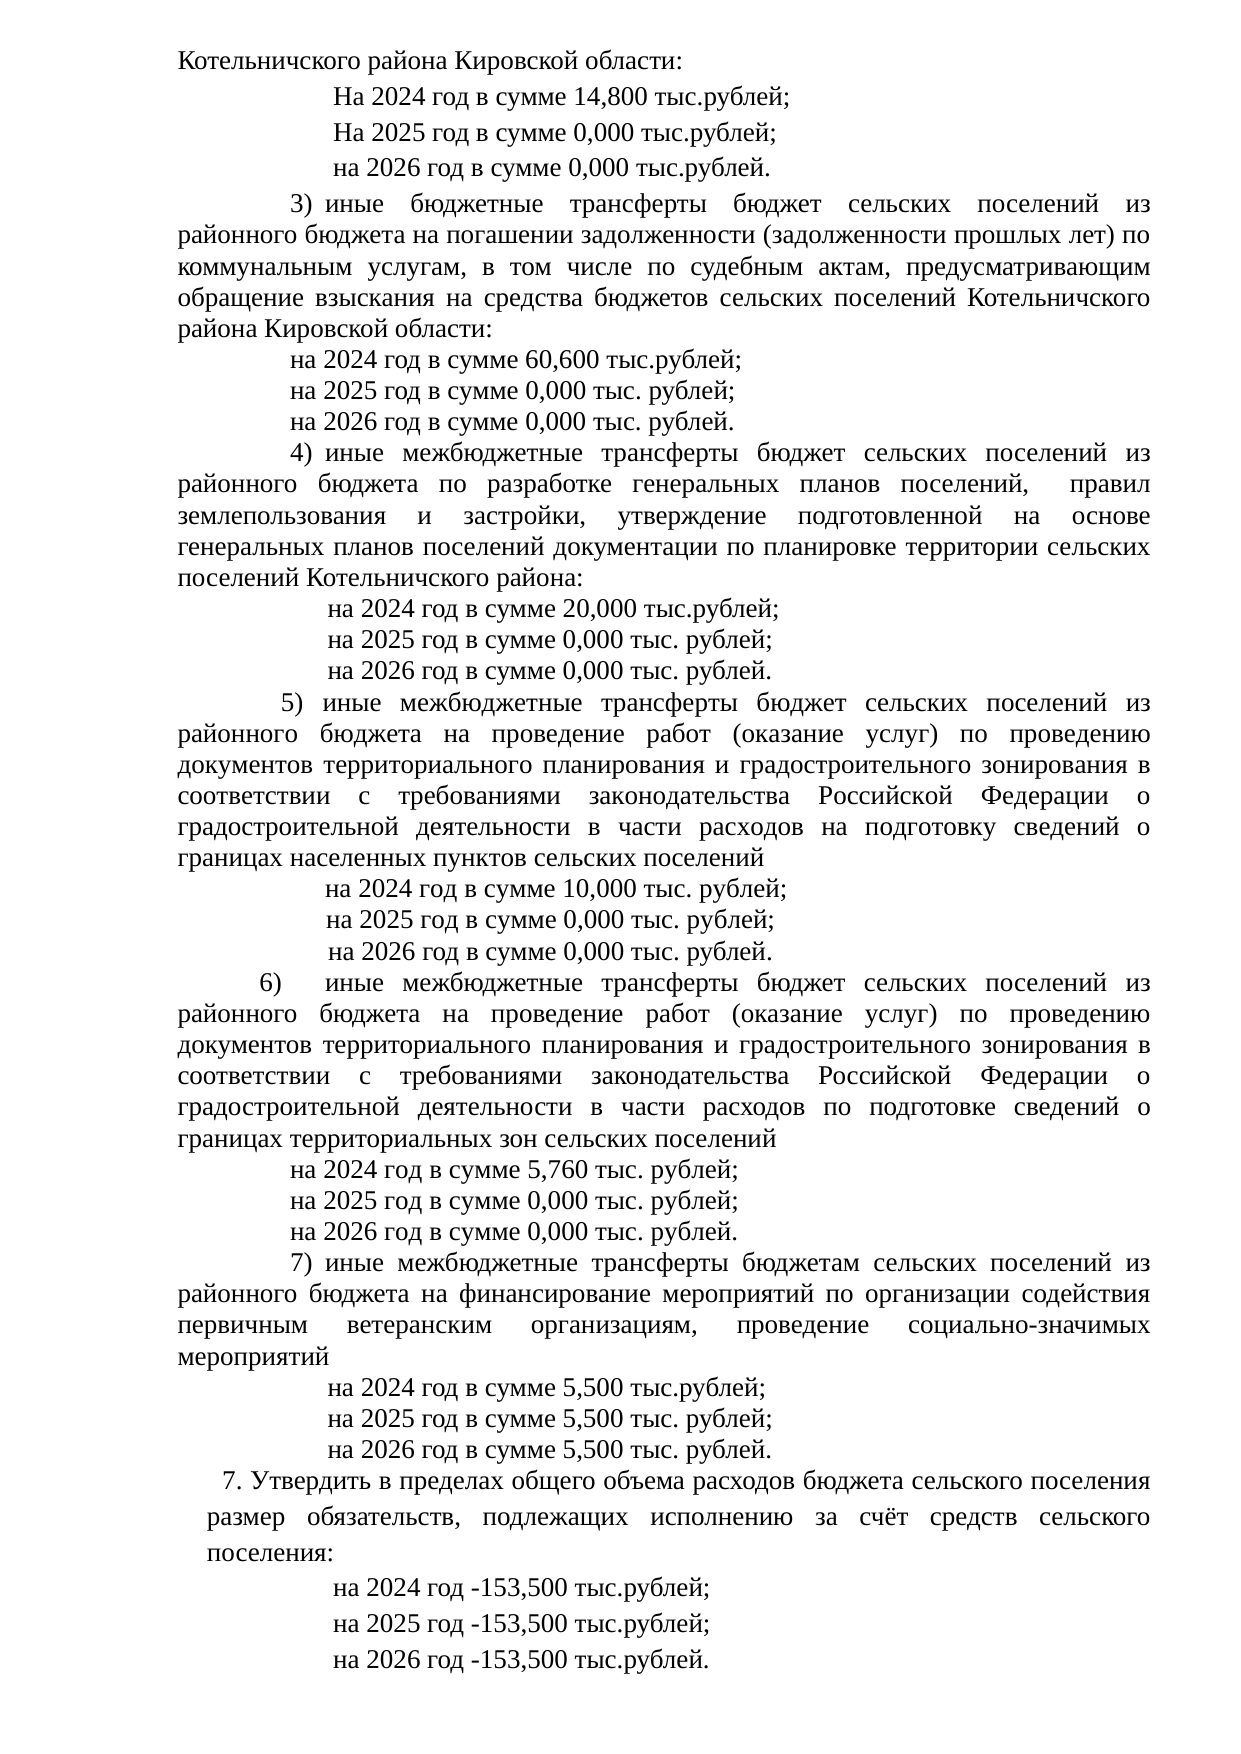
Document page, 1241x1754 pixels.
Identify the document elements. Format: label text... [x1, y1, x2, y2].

text на 2025 год в сумме 0,000 тыс. рублей; [290, 1184, 1152, 1215]
text На 2025 год в сумме 0,000 тыс.рублей; [333, 116, 1152, 147]
text 7. Утвердить в пределах общего объема расходов бюджета сельского поселения размер обязательств, подлежащих исполнению за счёт средств сельского поселения: [207, 1464, 1152, 1567]
text на 2025 год в сумме 0,000 тыс. рублей; [177, 904, 1152, 935]
text На 2024 год в сумме 14,800 тыс.рублей; [333, 80, 1152, 111]
text на 2024 год в сумме 10,000 тыс. рублей; [251, 872, 1152, 904]
list на 2026 год в сумме 0,000 тыс. рублей. [177, 935, 1152, 966]
list на 2026 год в сумме 0,000 тыс. рублей. [327, 654, 1152, 686]
list иные межбюджетные трансферты бюджет сельских поселений из районного бюджета по разработке генеральных планов поселений, правил землепользования и застройки, утверждение подготовленной на основе генеральных планов поселений документации по планировке территории сельских поселений Котельничского района: [177, 436, 1152, 592]
list на 2024 год в сумме 5,500 тыс.рублей; [327, 1371, 1152, 1402]
list на 2025 год в сумме 0,000 тыс. рублей; [290, 374, 1152, 405]
text на 2024 год в сумме 5,760 тыс. рублей; [290, 1153, 1152, 1184]
list на 2026 год в сумме 5,500 тыс. рублей. [327, 1433, 1152, 1464]
list на 2026 год в сумме 0,000 тыс. рублей. [290, 405, 1152, 436]
list на 2024 год в сумме 60,600 тыс.рублей; [290, 343, 1152, 374]
text на 2025 год -153,500 тыс.рублей; [333, 1607, 1152, 1638]
text на 2026 год в сумме 0,000 тыс.рублей. [333, 152, 1152, 183]
list на 2025 год в сумме 0,000 тыс. рублей; [327, 623, 1152, 654]
text на 2026 год -153,500 тыс.рублей. [333, 1643, 1152, 1674]
text на 2026 год в сумме 0,000 тыс. рублей. [290, 1215, 1152, 1246]
text 5) иные межбюджетные трансферты бюджет сельских поселений из районного бюджета на проведение работ (оказание услуг) по проведению документов территориального планирования и градостроительного зонирования в соответствии с требованиями законодательства Российской Федерации о градостроительной деятельности в части расходов на подготовку сведений о границах населенных пунктов сельских поселений [177, 686, 1152, 872]
list иные бюджетные трансферты бюджет сельских поселений из районного бюджета на погашении задолженности (задолженности прошлых лет) по коммунальным услугам, в том числе по судебным актам, предусматривающим обращение взыскания на средства бюджетов сельских поселений Котельничского района Кировской области: [177, 187, 1152, 343]
list иные межбюджетные трансферты бюджет сельских поселений из районного бюджета на проведение работ (оказание услуг) по проведению документов территориального планирования и градостроительного зонирования в соответствии с требованиями законодательства Российской Федерации о градостроительной деятельности в части расходов по подготовке сведений о границах территориальных зон сельских поселений [177, 966, 1152, 1153]
text на 2024 год -153,500 тыс.рублей; [333, 1571, 1152, 1603]
list на 2025 год в сумме 5,500 тыс. рублей; [327, 1402, 1152, 1433]
list иные межбюджетные трансферты бюджетам сельских поселений из районного бюджета на финансирование мероприятий по организации содействия первичным ветеранским организациям, проведение социально-значимых мероприятий [177, 1246, 1152, 1371]
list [177, 44, 1152, 76]
list на 2024 год в сумме 20,000 тыс.рублей; [327, 592, 1152, 623]
